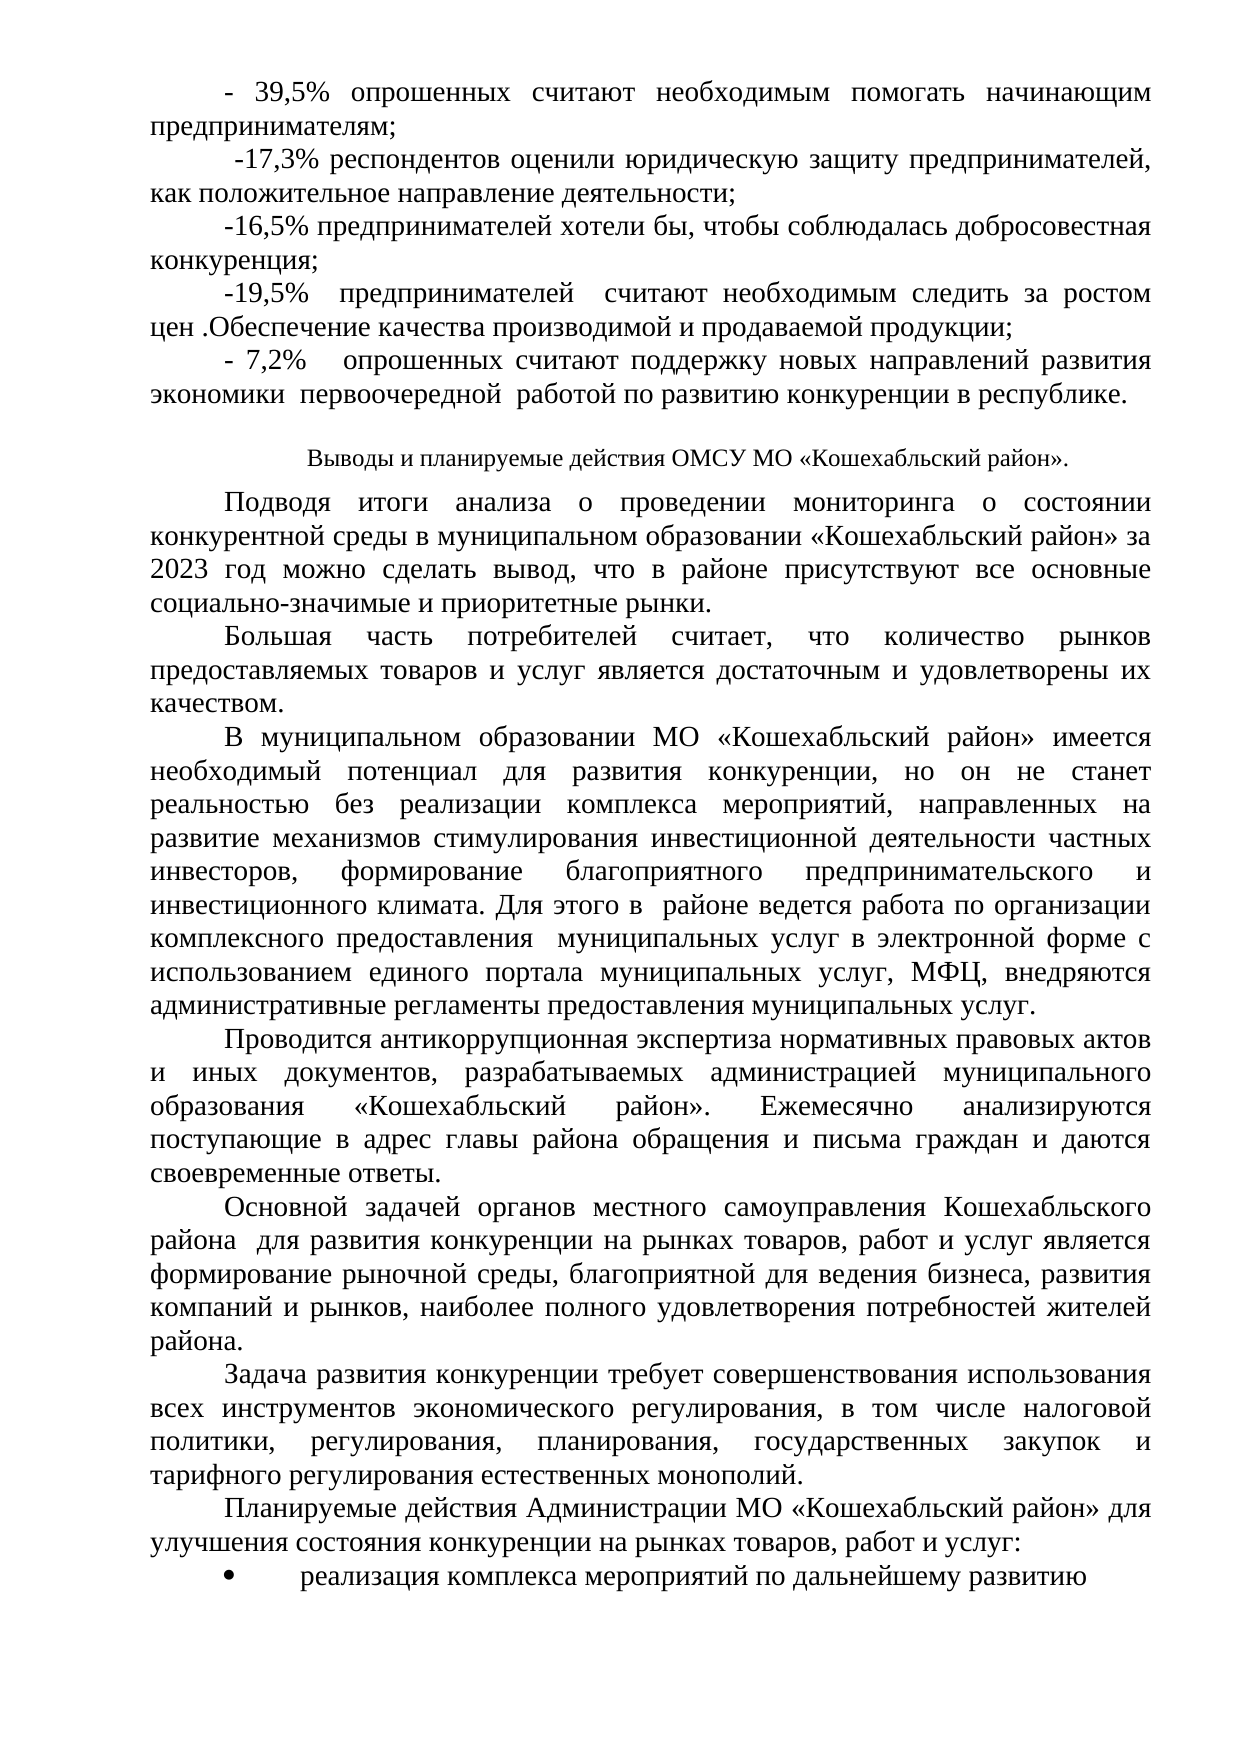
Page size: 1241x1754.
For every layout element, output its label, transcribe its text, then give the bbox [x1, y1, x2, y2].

text -17,3% респондентов оценили юридическую защиту предпринимателей, как положительное направление деятельности; [150, 141, 1152, 208]
text - 7,2% опрошенных считают поддержку новых направлений развития экономики первоочередной работой по развитию конкуренции в республике. [150, 342, 1152, 409]
text Основной задачей органов местного самоуправления Кошехабльского района для развития конкуренции на рынках товаров, работ и услуг является формирование рыночной среды, благоприятной для ведения бизнеса, развития компаний и рынков, наиболее полного удовлетворения потребностей жителей района. [150, 1189, 1152, 1356]
text Выводы и планируемые действия ОМСУ МО «Кошехабльский район». [150, 443, 1152, 472]
text Большая часть потребителей считает, что количество рынков предоставляемых товаров и услуг является достаточным и удовлетворены их качеством. [150, 618, 1152, 719]
text -19,5% предпринимателей считают необходимым следить за ростом цен .Обеспечение качества производимой и продаваемой продукции; [150, 275, 1152, 342]
text Планируемые действия Администрации МО «Кошехабльский район» для улучшения состояния конкуренции на рынках товаров, работ и услуг: [150, 1491, 1152, 1558]
text Задача развития конкуренции требует совершенствования использования всех инструментов экономического регулирования, в том числе налоговой политики, регулирования, планирования, государственных закупок и тарифного регулирования естественных монополий. [150, 1356, 1152, 1491]
text Подводя итоги анализа о проведении мониторинга о состоянии конкурентной среды в муниципальном образовании «Кошехабльский район» за 2023 год можно сделать вывод, что в районе присутствуют все основные социально-значимые и приоритетные рынки. [150, 484, 1152, 618]
text - 39,5% опрошенных считают необходимым помогать начинающим предпринимателям; [150, 74, 1152, 141]
text -16,5% предпринимателей хотели бы, чтобы соблюдалась добросовестная конкуренция; [150, 208, 1152, 275]
list реализация комплекса мероприятий по дальнейшему развитию [150, 1558, 1152, 1591]
text Проводится антикоррупционная экспертиза нормативных правовых актов и иных документов, разрабатываемых администрацией муниципального образования «Кошехабльский район». Ежемесячно анализируются поступающие в адрес главы района обращения и письма граждан и даются своевременные ответы. [150, 1021, 1152, 1189]
text В муниципальном образовании МО «Кошехабльский район» имеется необходимый потенциал для развития конкуренции, но он не станет реальностью без реализации комплекса мероприятий, направленных на развитие механизмов стимулирования инвестиционной деятельности частных инвесторов, формирование благоприятного предпринимательского и инвестиционного климата. Для этого в районе ведется работа по организации комплексного предоставления муниципальных услуг в электронной форме с использованием единого портала муниципальных услуг, МФЦ, внедряются административные регламенты предоставления муниципальных услуг. [150, 719, 1152, 1021]
